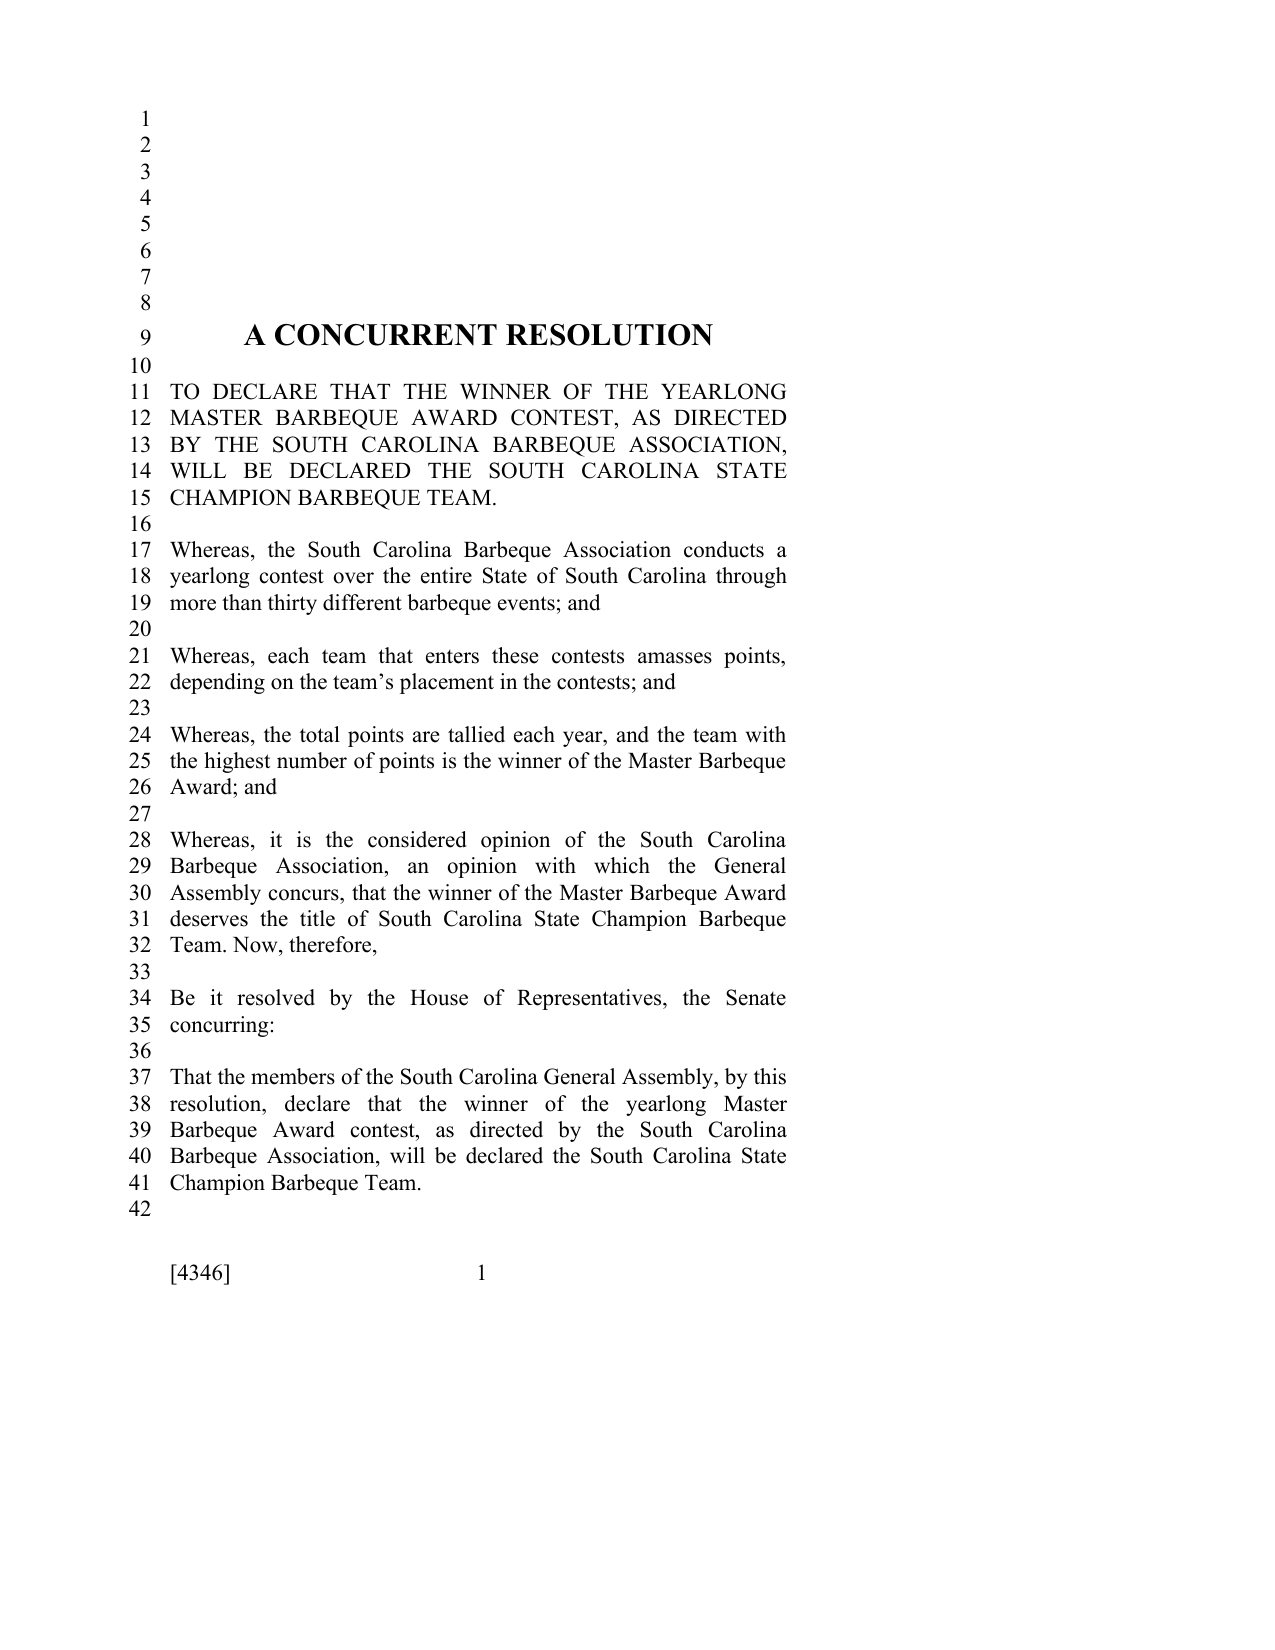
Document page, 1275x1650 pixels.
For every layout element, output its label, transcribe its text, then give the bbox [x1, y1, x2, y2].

text Whereas, it is the considered opinion of the South Carolina Barbeque Association, an opinion with which the General Assembly concurs, that the winner of the Master Barbeque Award deserves the title of South Carolina State Champion Barbeque Team. Now, therefore, [169, 826, 787, 958]
text Whereas, each team that enters these contests amasses points, depending on the team’s placement in the contests; and [169, 642, 787, 694]
text A CONCURRENT RESOLUTION [169, 316, 787, 352]
text Whereas, the total points are tallied each year, and the team with the highest number of points is the winner of the Master Barbeque Award; and [169, 721, 787, 800]
text That the members of the South Carolina General Assembly, by this resolution, declare that the winner of the yearlong Master Barbeque Award contest, as directed by the South Carolina Barbeque Association, will be declared the South Carolina State Champion Barbeque Team. [169, 1063, 787, 1195]
text Whereas, the South Carolina Barbeque Association conducts a yearlong contest over the entire State of South Carolina through more than thirty different barbeque events; and [169, 536, 787, 615]
text TO DECLARE THAT THE WINNER OF THE YEARLONG MASTER BARBEQUE AWARD CONTEST, AS DIRECTED BY THE SOUTH CAROLINA BARBEQUE ASSOCIATION, WILL BE DECLARED THE SOUTH CAROLINA STATE CHAMPION BARBEQUE TEAM. [169, 378, 787, 510]
text Be it resolved by the House of Representatives, the Senate concurring: [169, 984, 787, 1037]
